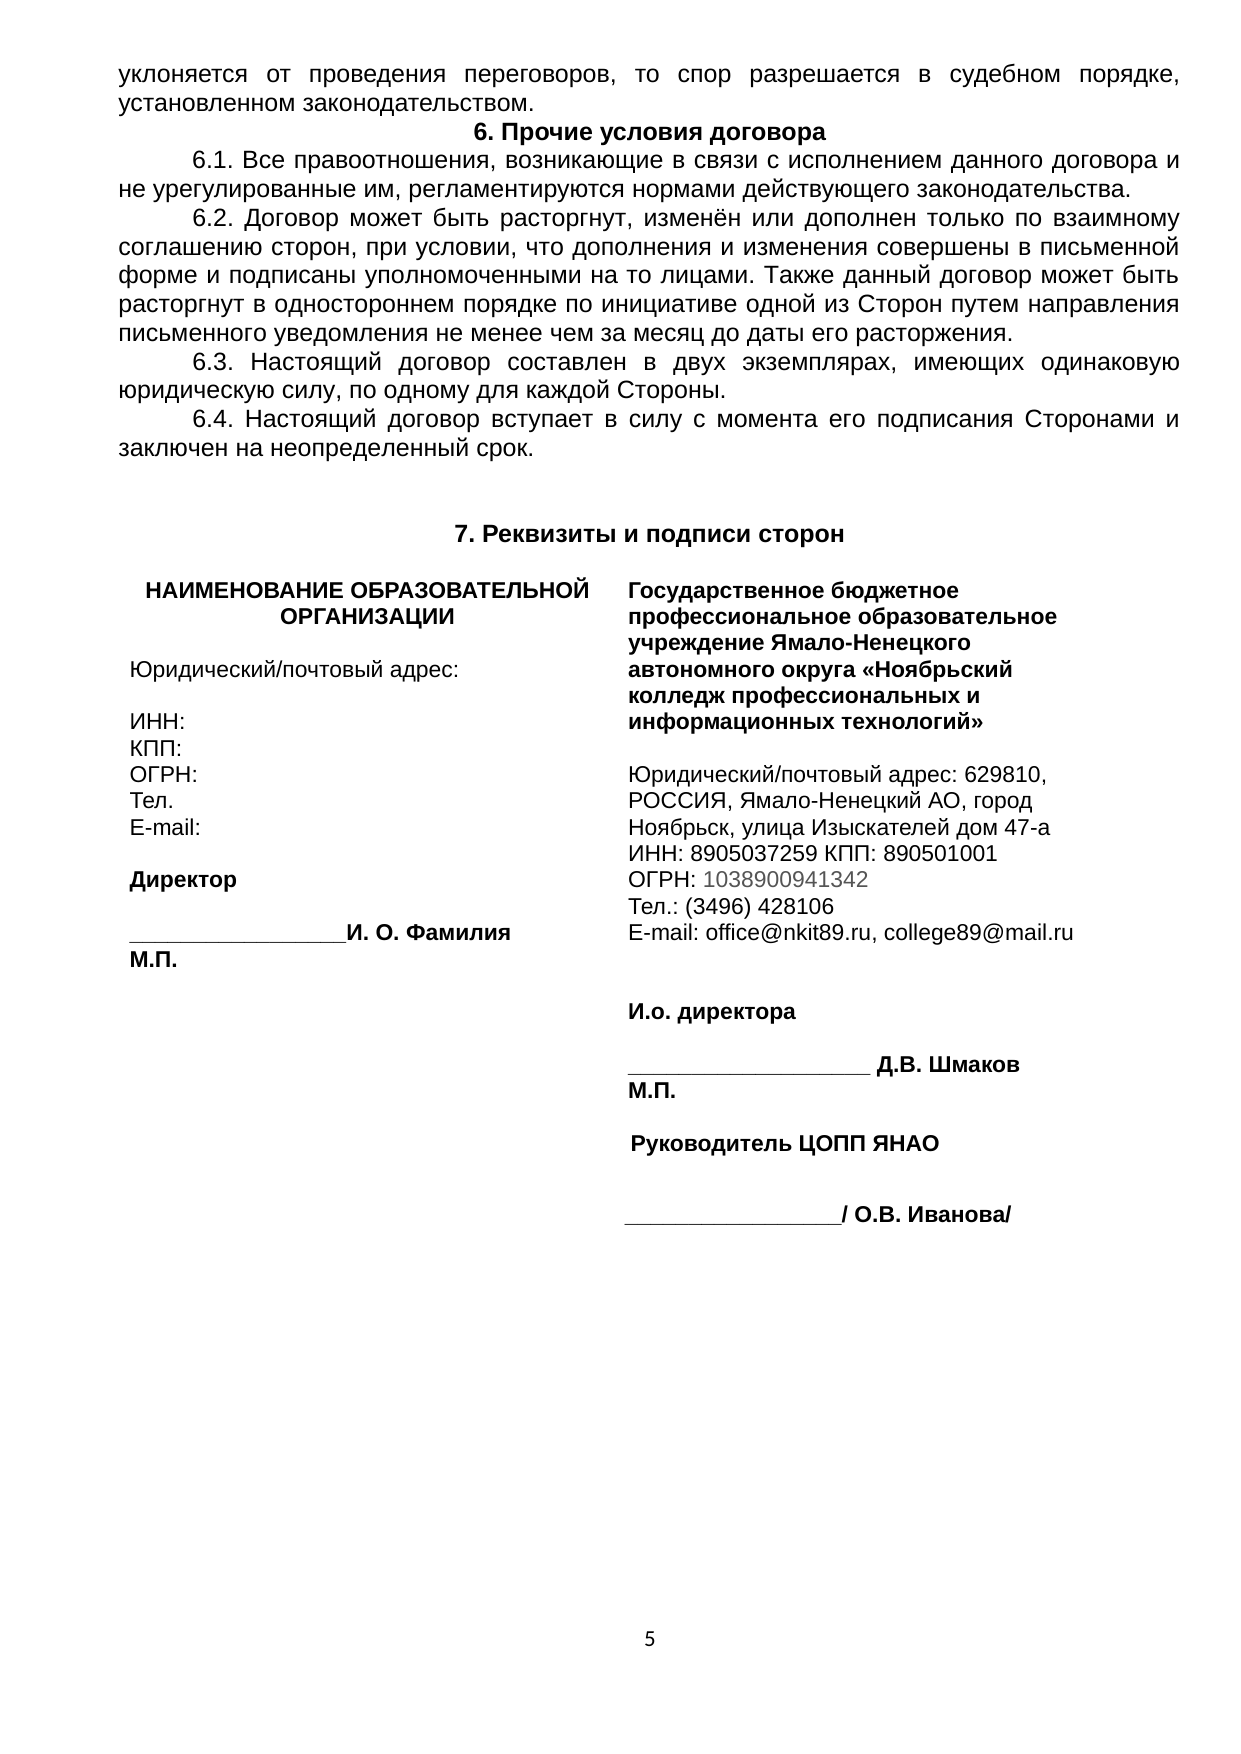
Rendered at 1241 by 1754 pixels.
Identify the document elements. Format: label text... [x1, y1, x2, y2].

text Руководитель ЦОПП ЯНАО [118, 1130, 1181, 1156]
text 6.2. Договор может быть расторгнут, изменён или дополнен только по взаимному соглашению сторон, при условии, что дополнения и изменения совершены в письменной форме и подписаны уполномоченными на то лицами. Также данный договор может быть расторгнут в одностороннем порядке по инициативе одной из Сторон путем направления письменного уведомления не менее чем за месяц до даты его расторжения. [118, 203, 1181, 347]
text 6. Прочие условия договора [118, 117, 1181, 145]
text 7. Реквизиты и подписи сторон [118, 519, 1181, 548]
text 6.4. Настоящий договор вступает в силу с момента его подписания Сторонами и заключен на неопределенный срок. [118, 404, 1181, 462]
text _________________/ О.В. Иванова/ [118, 1201, 1181, 1228]
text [118, 59, 1181, 117]
text 6.1. Все правоотношения, возникающие в связи с исполнением данного договора и не урегулированные им, регламентируются нормами действующего законодательства. [118, 145, 1181, 203]
table_header Государственное бюджетное профессиональное образовательное учреждение Ямало-Ненецкого автономного округа «Ноябрьский колледж профессиональных и информационных технологий» Юридический/почтовый адрес: 629810, РОССИЯ, Ямало-Ненецкий АО, город Ноябрьск, улица Изыскателей дом 47-а ИНН: 8905037259 КПП: 890501001 ОГРН: 1038900941342 Тел.: (3496) 428106 Е-mail: office@nkit89.ru, college89@mail.ru И.о. директора ___________________ Д.В. Шмаков М.П. [617, 577, 1115, 1130]
text 6.3. Настоящий договор составлен в двух экземплярах, имеющих одинаковую юридическую силу, по одному для каждой Стороны. [118, 347, 1181, 404]
table_header НАИМЕНОВАНИЕ ОБРАЗОВАТЕЛЬНОЙ ОРГАНИЗАЦИИ Юридический/почтовый адрес: ИНН: КПП: ОГРН: Тел. Е-mail: Директор _________________И. О. Фамилия М.П. [118, 577, 617, 1130]
